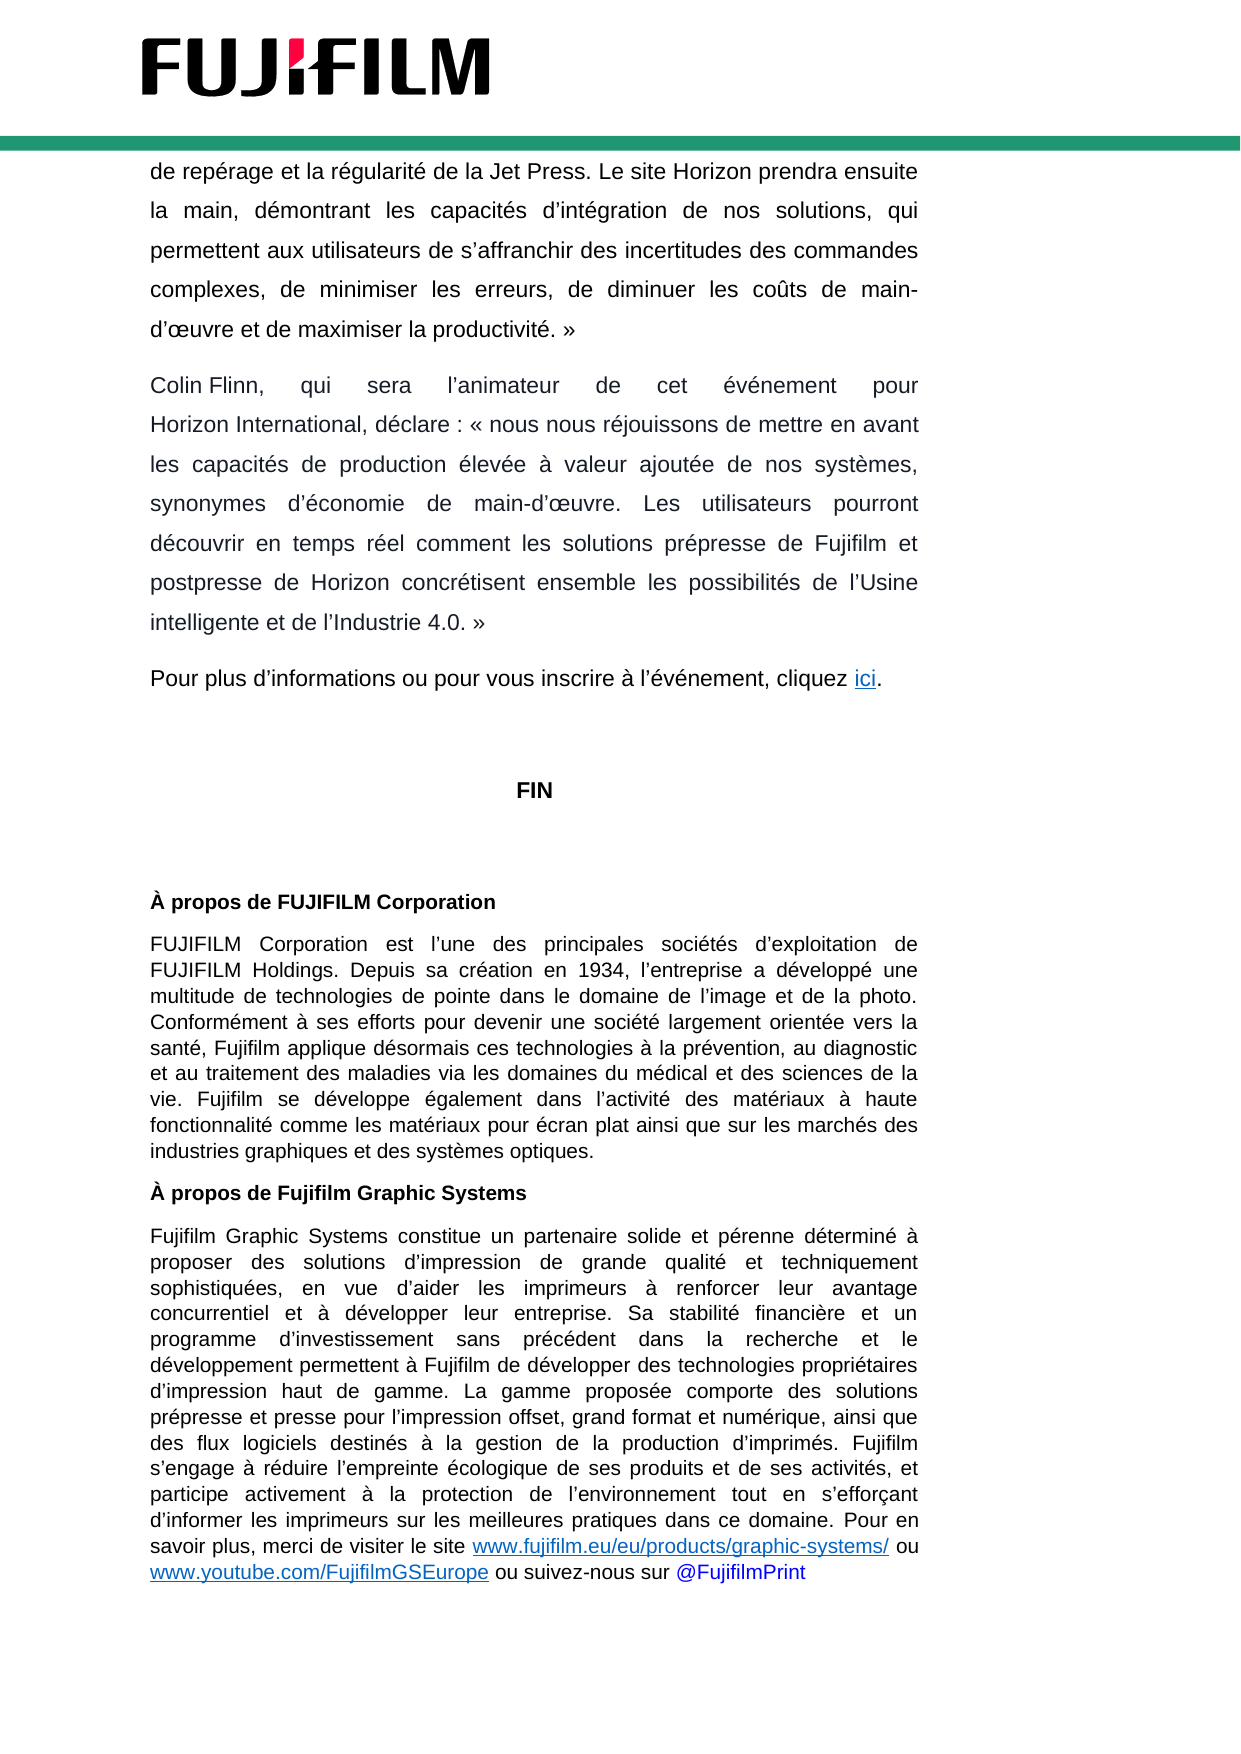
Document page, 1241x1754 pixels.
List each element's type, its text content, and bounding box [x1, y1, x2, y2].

text À propos de Fujifilm Graphic Systems [150, 1181, 919, 1205]
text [150, 158, 919, 342]
text Fujifilm Graphic Systems constitue un partenaire solide et pérenne déterminé à proposer des solutions d’impression de grande qualité et techniquement sophistiquées, en vue d’aider les imprimeurs à renforcer leur avantage concurrentiel et à développer leur entreprise. Sa stabilité financière et un programme d’investissement sans précédent dans la recherche et le développement permettent à Fujifilm de développer des technologies propriétaires d’impression haut de gamme. La gamme proposée comporte des solutions prépresse et presse pour l’impression offset, grand format et numérique, ainsi que des flux logiciels destinés à la gestion de la production d’imprimés. Fujifilm s’engage à réduire l’empreinte écologique de ses produits et de ses activités, et participe activement à la protection de l’environnement tout en s’efforçant d’informer les imprimeurs sur les meilleures pratiques dans ce domaine. Pour en savoir plus, merci de visiter le site www.fujifilm.eu/eu/products/graphic-systems/ ou www.youtube.com/FujifilmGSEurope ou suivez-nous sur @FujifilmPrint [150, 1224, 919, 1583]
text Colin Flinn, qui sera l’animateur de cet événement pour Horizon International, déclare : « nous nous réjouissons de mettre en avant les capacités de production élevée à valeur ajoutée de nos systèmes, synonymes d’économie de main-d’œuvre. Les utilisateurs pourront découvrir en temps réel comment les solutions prépresse de Fujifilm et postpresse de Horizon concrétisent ensemble les possibilités de l’Usine intelligente et de l’Industrie 4.0. » [150, 372, 919, 635]
text À propos de FUJIFILM Corporation [150, 889, 919, 913]
text FIN [150, 777, 919, 804]
text Pour plus d’informations ou pour vous inscrire à l’événement, cliquez ici. [150, 665, 919, 691]
text FUJIFILM Corporation est l’une des principales sociétés d’exploitation de FUJIFILM Holdings. Depuis sa création en 1934, l’entreprise a développé une multitude de technologies de pointe dans le domaine de l’image et de la photo. Conformément à ses efforts pour devenir une société largement orientée vers la santé, Fujifilm applique désormais ces technologies à la prévention, au diagnostic et au traitement des maladies via les domaines du médical et des sciences de la vie. Fujifilm se développe également dans l’activité des matériaux à haute fonctionnalité comme les matériaux pour écran plat ainsi que sur les marchés des industries graphiques et des systèmes optiques. [150, 932, 919, 1163]
